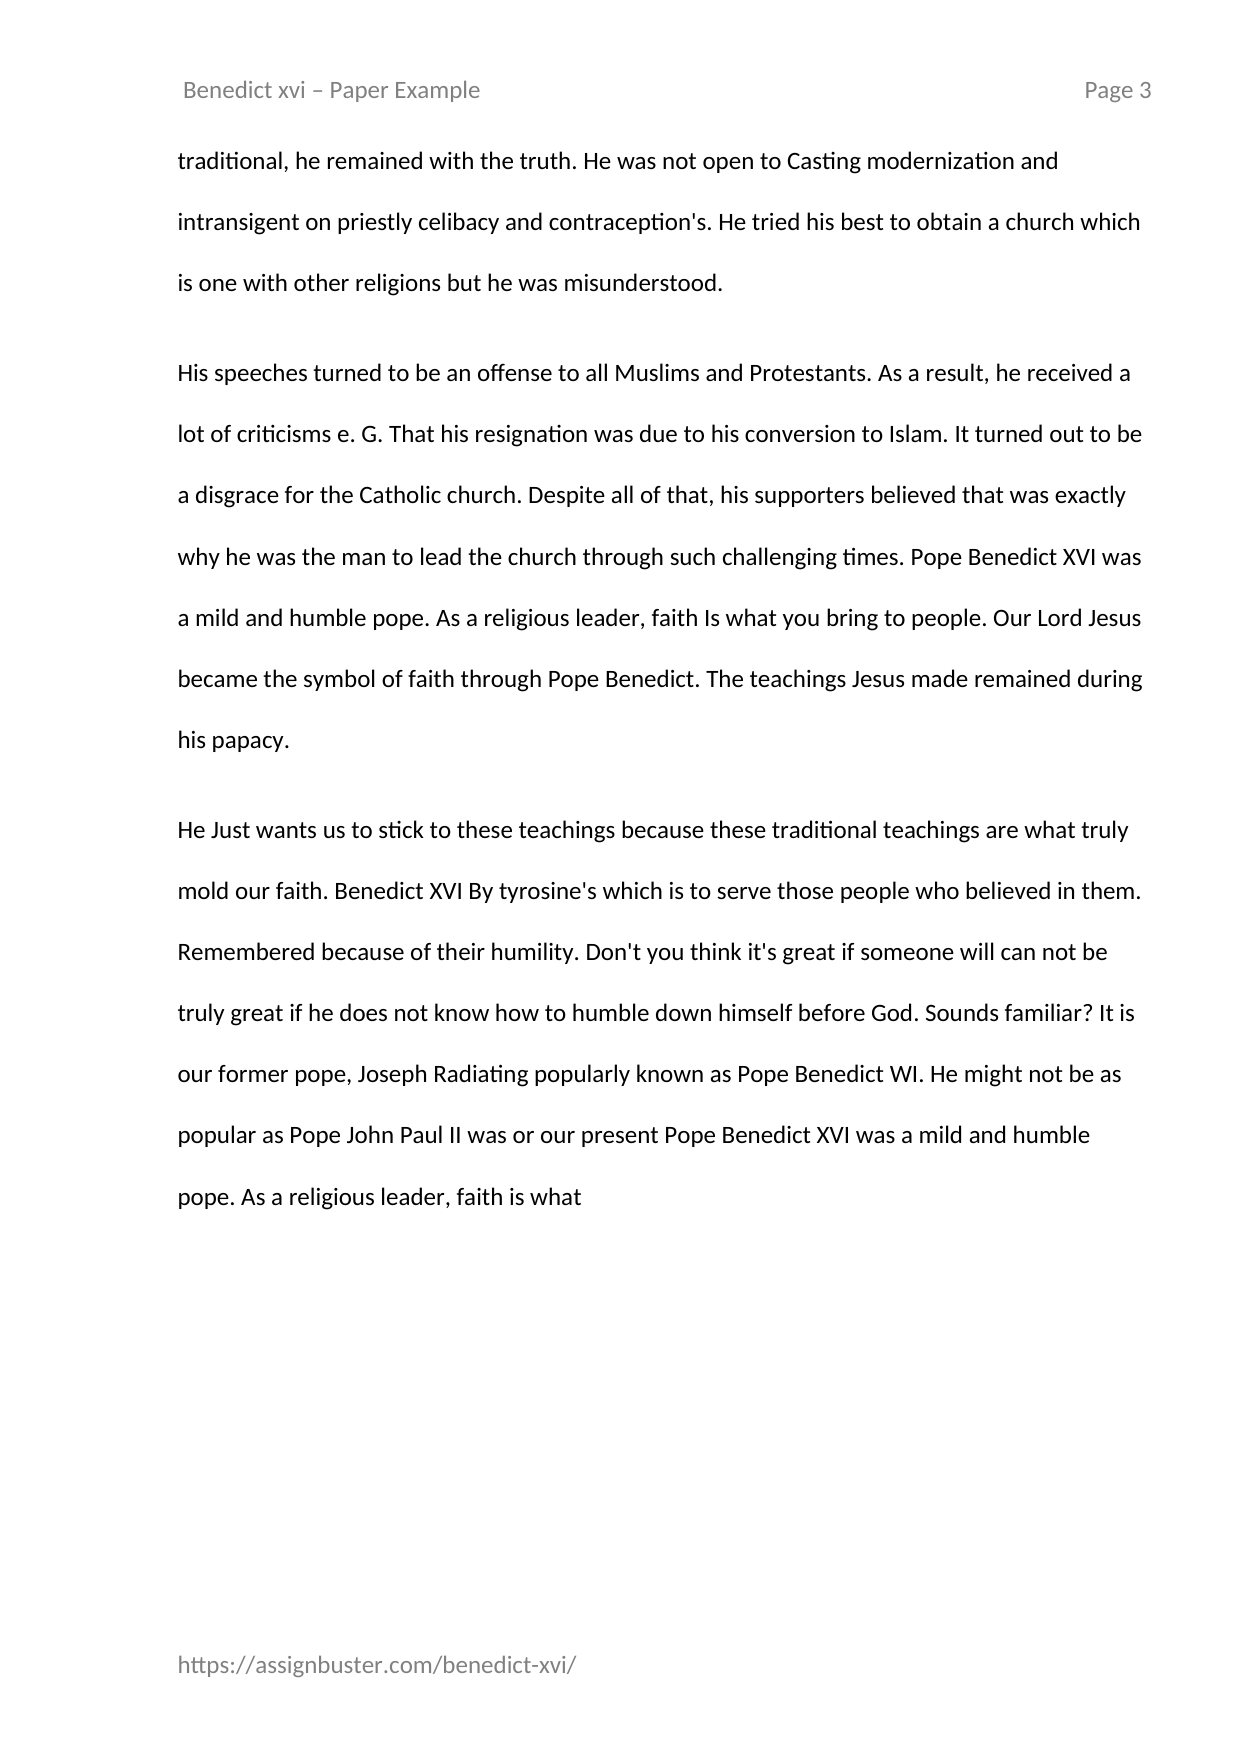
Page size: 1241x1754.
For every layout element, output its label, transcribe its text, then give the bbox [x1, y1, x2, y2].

text His speeches turned to be an offense to all Muslims and Protestants. As a result, he received a lot of criticisms e. G. That his resignation was due to his conversion to Islam. It turned out to be a disgrace for the Catholic church. Despite all of that, his supporters believed that was exactly why he was the man to lead the church through such challenging times. Pope Benedict XVI was a mild and humble pope. As a religious leader, faith Is what you bring to people. Our Lord Jesus became the symbol of faith through Pope Benedict. The teachings Jesus made remained during his papacy. [177, 358, 1152, 754]
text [177, 145, 1152, 298]
text He Just wants us to stick to these teachings because these traditional teachings are what truly mold our faith. Benedict XVI By tyrosine's which is to serve those people who believed in them. Remembered because of their humility. Don't you think it's great if someone will can not be truly great if he does not know how to humble down himself before God. Sounds familiar? It is our former pope, Joseph Radiating popularly known as Pope Benedict WI. He might not be as popular as Pope John Paul II was or our present Pope Benedict XVI was a mild and humble pope. As a religious leader, faith is what [177, 814, 1152, 1211]
